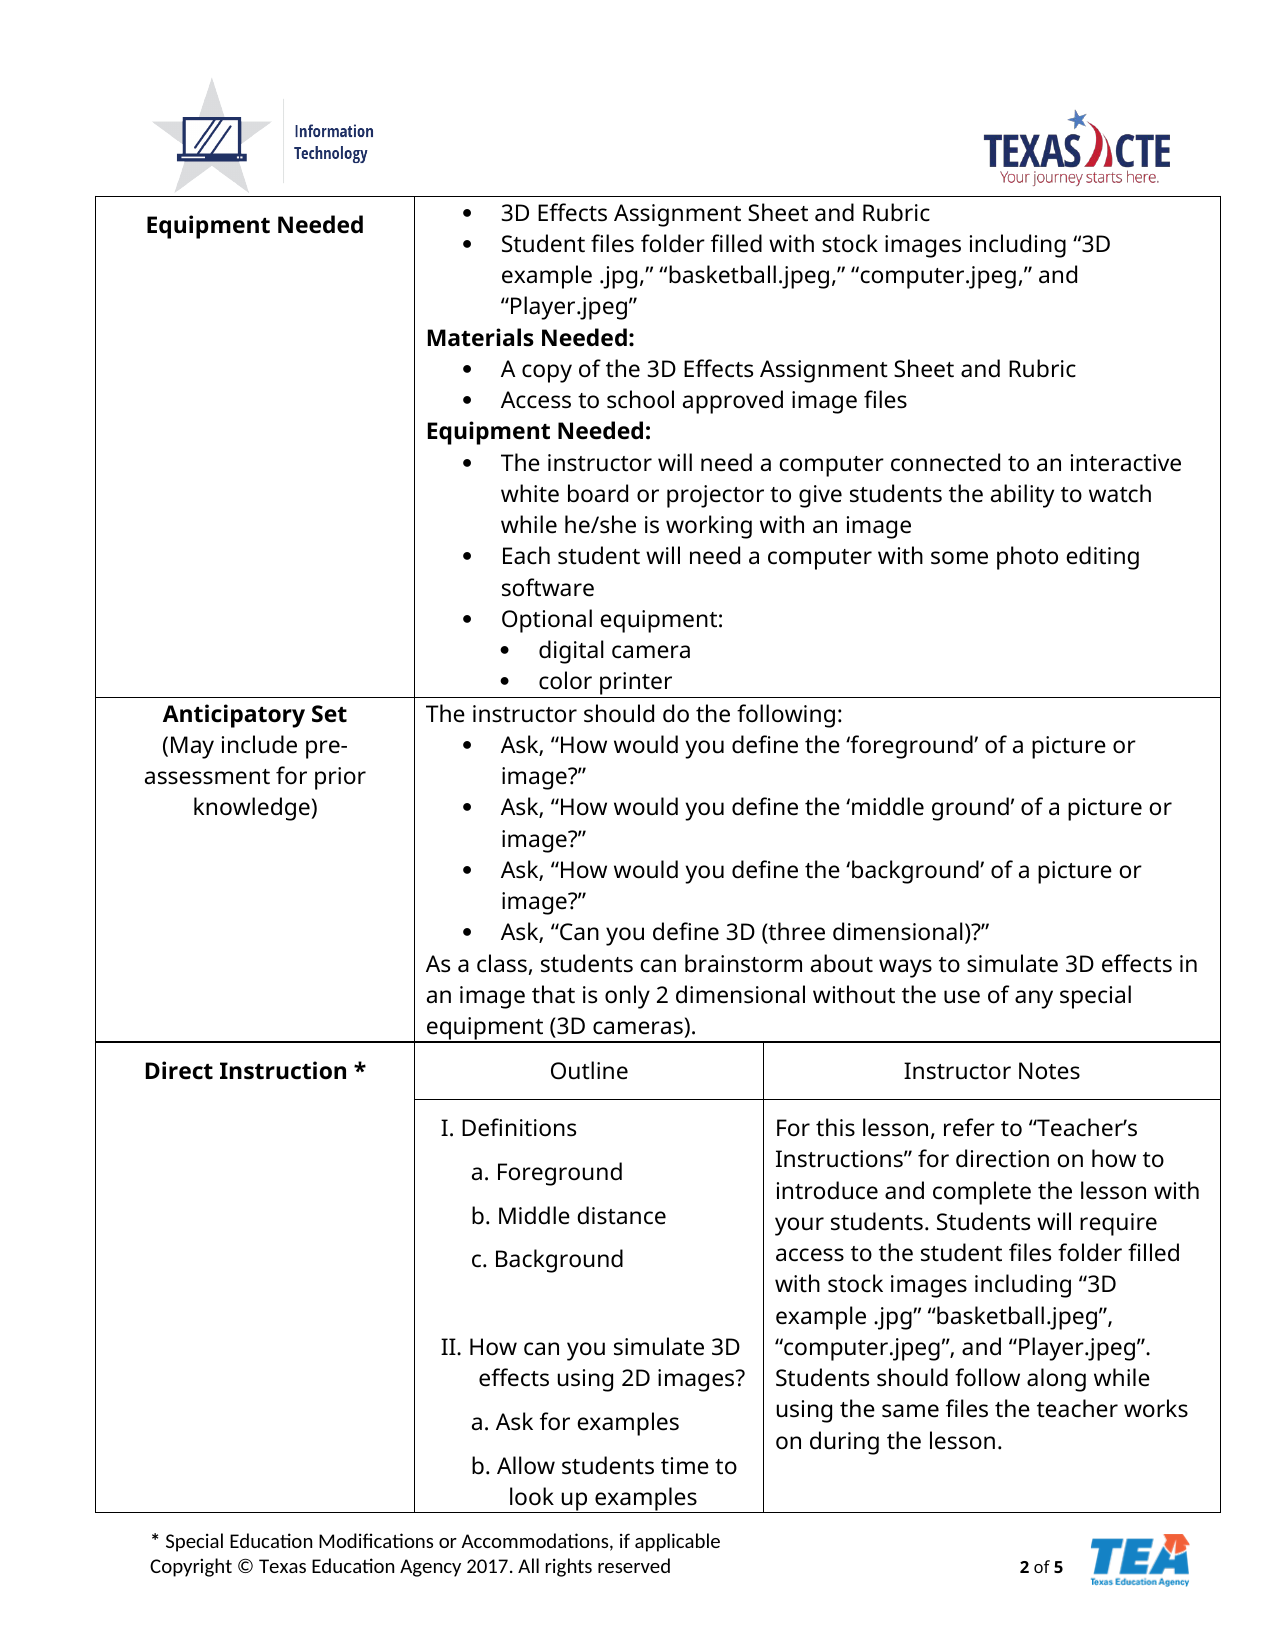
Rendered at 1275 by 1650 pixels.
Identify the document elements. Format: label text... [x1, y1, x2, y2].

table_cell Direct Instruction * [96, 1043, 414, 1512]
picture [1090, 1534, 1190, 1587]
picture [150, 75, 401, 196]
table_cell Instructor Notes [764, 1043, 1220, 1099]
picture [964, 98, 1189, 196]
table_cell Anticipatory Set (May include pre-assessment for prior knowledge) [96, 698, 414, 1041]
table_cell Materials/Specialized Equipment Needed [96, 197, 414, 697]
table_cell Outline [415, 1043, 763, 1099]
table_cell The instructor should do the following: Ask, “How would you define the ‘foreground’ of a picture or image?” Ask, “How would you define the ‘middle ground’ of a picture or image?” Ask, “How would you define the ‘background’ of a picture or image?” Ask, “Can you define 3D (three dimensional)?” As a class, students can brainstorm about ways to simulate 3D effects in an image that is only 2 dimensional without the use of any special equipment (3D cameras). [415, 698, 1220, 1041]
